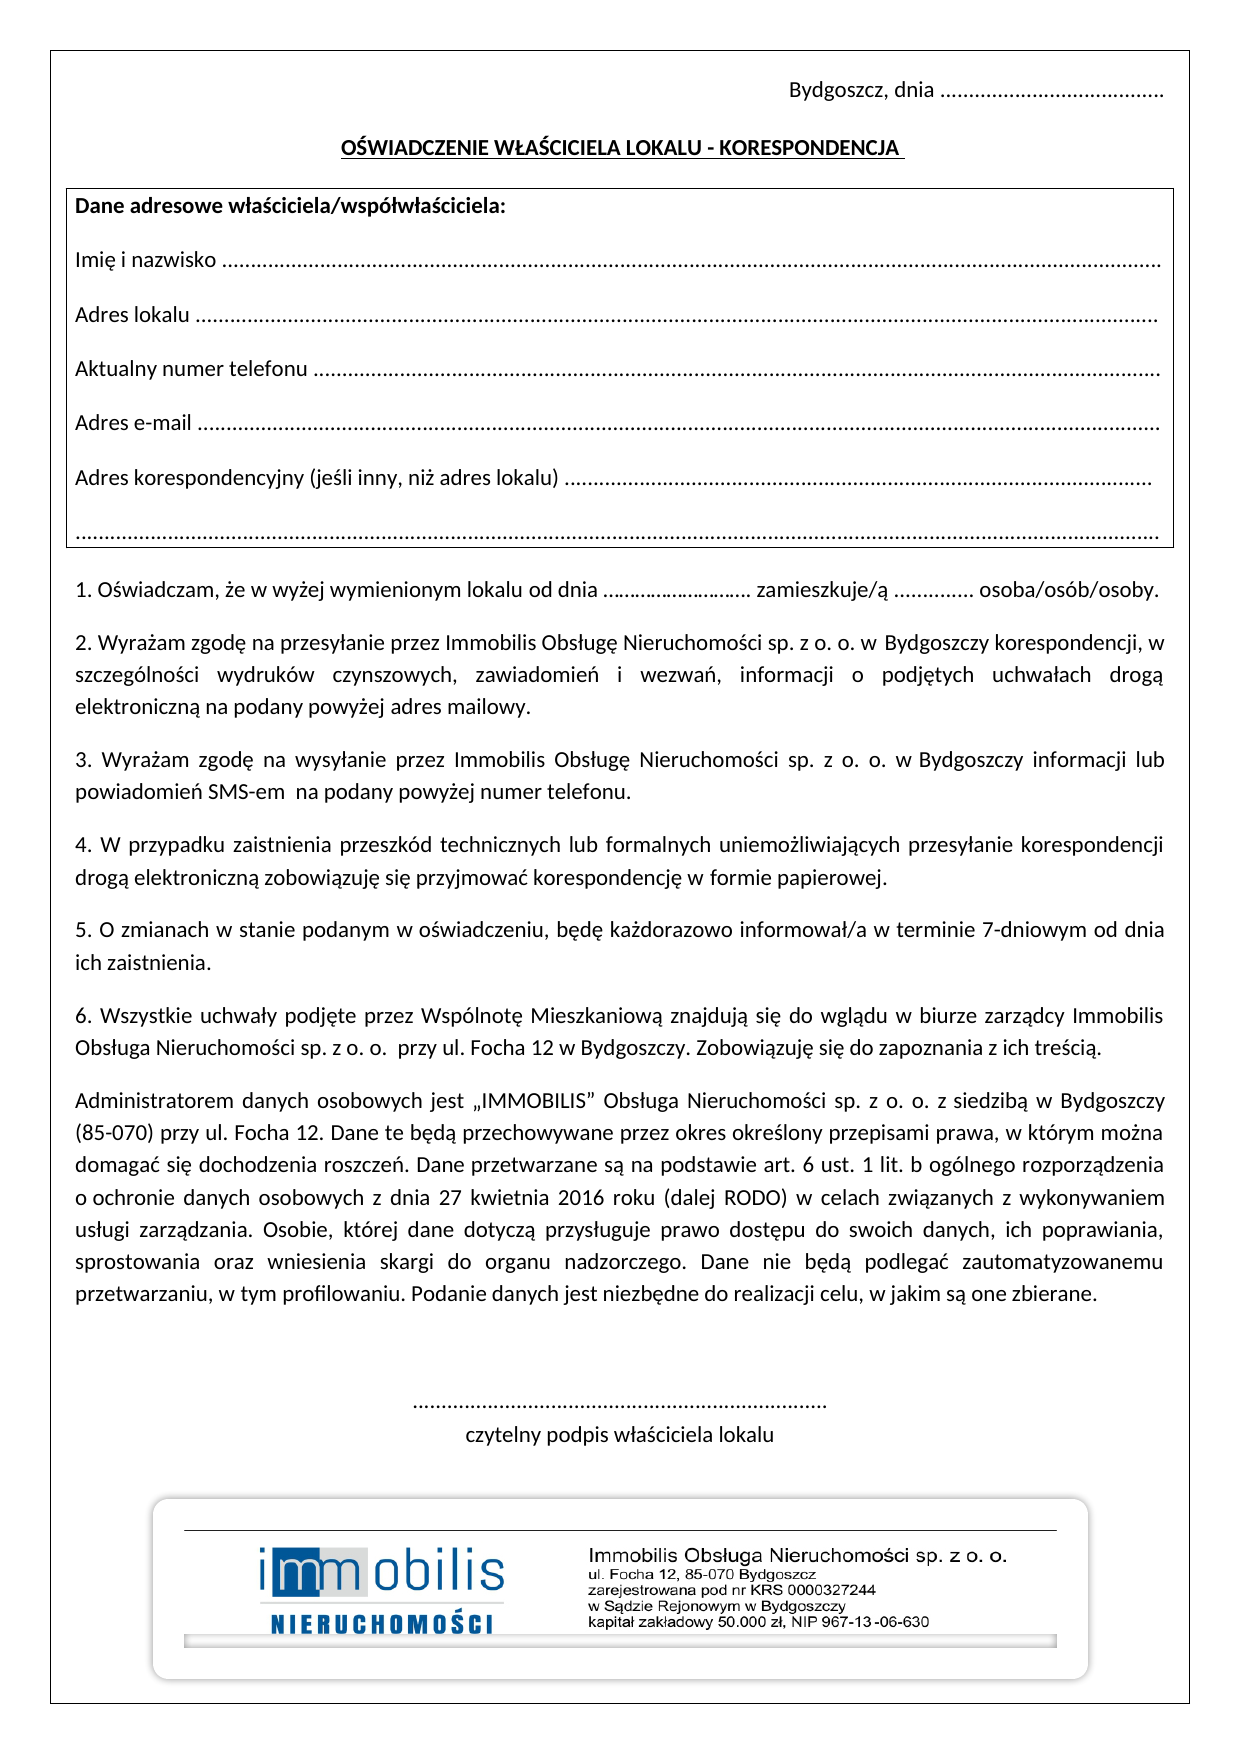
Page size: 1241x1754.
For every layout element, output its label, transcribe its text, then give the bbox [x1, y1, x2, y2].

text Aktualny numer telefonu ................................................................................................................................................... [67, 351, 1173, 382]
picture [184, 1530, 1057, 1634]
text Adres lokalu ....................................................................................................................................................................... [67, 297, 1173, 328]
text 3. Wyrażam zgodę na wysyłanie przez Immobilis Obsługę Nieruchomości sp. z o. o. w Bydgoszczy informacji lub powiadomień SMS-em na podany powyżej numer telefonu. [75, 745, 1165, 805]
text 5. O zmianach w stanie podanym w oświadczeniu, będę każdorazowo informował/a w terminie 7-dniowym od dnia ich zaistnienia. [75, 916, 1165, 976]
text OŚWIADCZENIE WŁAŚCICIELA LOKALU - KORESPONDENCJA [75, 133, 1165, 162]
text 6. Wszystkie uchwały podjęte przez Wspólnotę Mieszkaniową znajdują się do wglądu w biurze zarządcy Immobilis Obsługa Nieruchomości sp. z o. o. przy ul. Focha 12 w Bydgoszczy. Zobowiązuję się do zapoznania z ich treścią. [75, 1001, 1165, 1061]
text Administratorem danych osobowych jest „IMMOBILIS” Obsługa Nieruchomości sp. z o. o. z siedzibą w Bydgoszczy (85-070) przy ul. Focha 12. Dane te będą przechowywane przez okres określony przepisami prawa, w którym można domagać się dochodzenia roszczeń. Dane przetwarzane są na podstawie art. 6 ust. 1 lit. b ogólnego rozporządzenia o ochronie danych osobowych z dnia 27 kwietnia 2016 roku (dalej RODO) w celach związanych z wykonywaniem usługi zarządzania. Osobie, której dane dotyczą przysługuje prawo dostępu do swoich danych, ich poprawiania, sprostowania oraz wniesienia skargi do organu nadzorczego. Dane nie będą podlegać zautomatyzowanemu przetwarzaniu, w tym profilowaniu. Podanie danych jest niezbędne do realizacji celu, w jakim są one zbierane. [75, 1086, 1165, 1307]
text Dane adresowe właściciela/współwłaściciela: [67, 189, 1173, 219]
text ........................................................................ [75, 1387, 1165, 1414]
text Imię i nazwisko ................................................................................................................................................................... [67, 242, 1173, 273]
text 1. Oświadczam, że w wyżej wymienionym lokalu od dnia ………………………. zamieszkuje/ą .............. osoba/osób/osoby. [75, 575, 1165, 603]
text 4. W przypadku zaistnienia przeszkód technicznych lub formalnych uniemożliwiających przesyłanie korespondencji drogą elektroniczną zobowiązuję się przyjmować korespondencję w formie papierowej. [75, 830, 1165, 891]
text 2. Wyrażam zgodę na przesyłanie przez Immobilis Obsługę Nieruchomości sp. z o. o. w Bydgoszczy korespondencji, w szczególności wydruków czynszowych, zawiadomień i wezwań, informacji o podjętych uchwałach drogą elektroniczną na podany powyżej adres mailowy. [75, 628, 1165, 720]
text Bydgoszcz, dnia ....................................... [75, 75, 1165, 103]
text Adres e-mail ....................................................................................................................................................................... [67, 405, 1173, 437]
text czytelny podpis właściciela lokalu [75, 1420, 1165, 1448]
text ............................................................................................................................................................................................ [67, 514, 1173, 547]
text Adres korespondencyjny (jeśli inny, niż adres lokalu) ...................................................................................................... [67, 460, 1173, 491]
